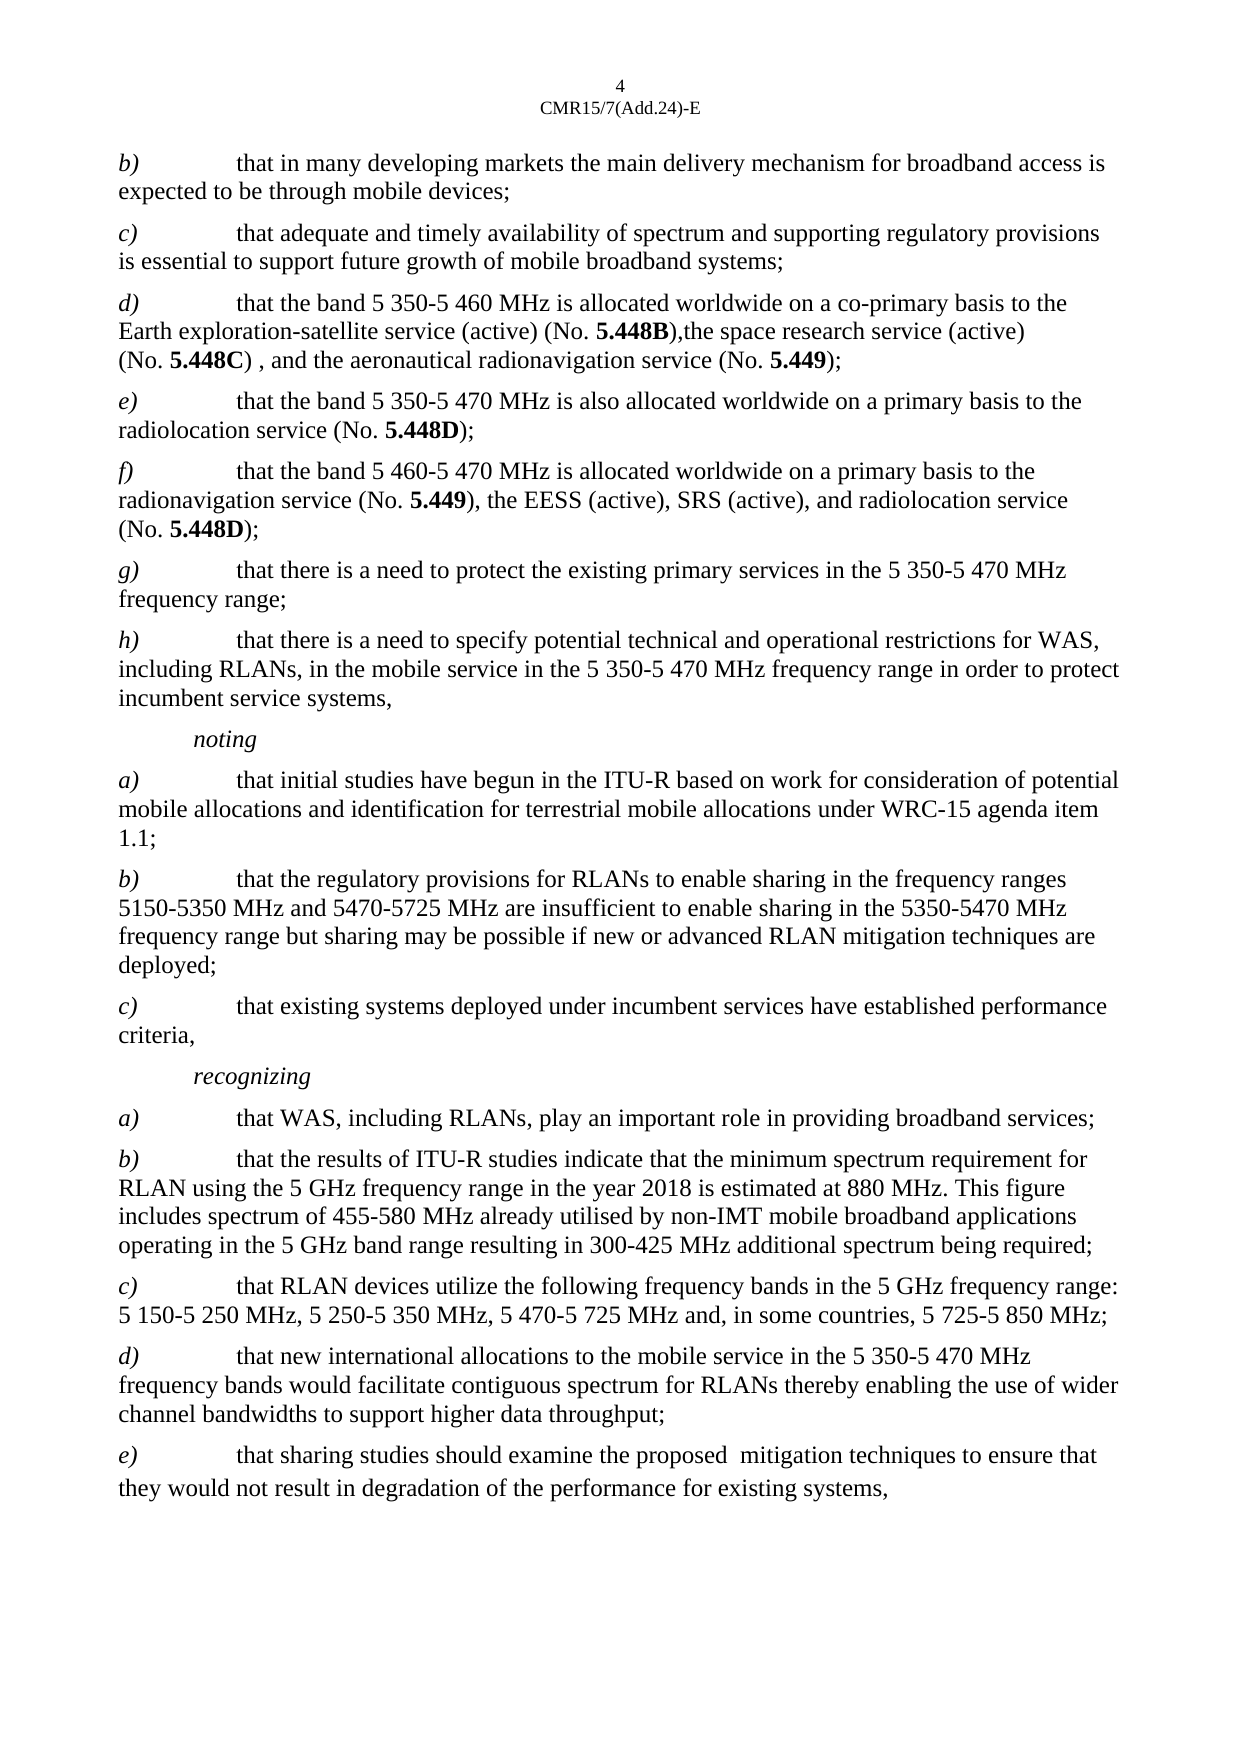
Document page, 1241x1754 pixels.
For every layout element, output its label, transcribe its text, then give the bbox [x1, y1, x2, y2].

text recognizing [193, 1061, 1122, 1090]
text c) that adequate and timely availability of spectrum and supporting regulatory provisions is essential to support future growth of mobile broadband systems; [118, 218, 1122, 275]
text a) that initial studies have begun in the ITU-R based on work for consideration of potential mobile allocations and identification for terrestrial mobile allocations under WRC-15 agenda item 1.1; [118, 765, 1122, 851]
text b) that the regulatory provisions for RLANs to enable sharing in the frequency ranges 5150-5350 MHz and 5470-5725 MHz are insufficient to enable sharing in the 5350-5470 MHz frequency range but sharing may be possible if new or advanced RLAN mitigation techniques are deployed; [118, 864, 1122, 979]
text f) that the band 5 460-5 470 MHz is allocated worldwide on a primary basis to the radionavigation service (No. 5.449), the EESS (active), SRS (active), and radiolocation service (No. 5.448D); [118, 456, 1122, 543]
text g) that there is a need to protect the existing primary services in the 5 350-5 470 MHz frequency range; [118, 555, 1122, 613]
text c) that RLAN devices utilize the following frequency bands in the 5 GHz frequency range: 5 150-5 250 MHz, 5 250-5 350 MHz, 5 470-5 725 MHz and, in some countries, 5 725-5 850 MHz; [118, 1271, 1122, 1329]
text d) that the band 5 350-5 460 MHz is allocated worldwide on a co-primary basis to the Earth exploration-satellite service (active) (No. 5.448B),the space research service (active) (No. 5.448C) , and the aeronautical radionavigation service (No. 5.449); [118, 288, 1122, 374]
text noting [193, 724, 1122, 753]
text h) that there is a need to specify potential technical and operational restrictions for WAS, including RLANs, in the mobile service in the 5 350-5 470 MHz frequency range in order to protect incumbent service systems, [118, 625, 1122, 711]
text b) that the results of ITU-R studies indicate that the minimum spectrum requirement for RLAN using the 5 GHz frequency range in the year 2018 is estimated at 880 MHz. This figure includes spectrum of 455-580 MHz already utilised by non-IMT mobile broadband applications operating in the 5 GHz band range resulting in 300-425 MHz additional spectrum being required; [118, 1144, 1122, 1259]
text b) that in many developing markets the main delivery mechanism for broadband access is expected to be through mobile devices; [118, 148, 1122, 205]
text e) that the band 5 350-5 470 MHz is also allocated worldwide on a primary basis to the radiolocation service (No. 5.448D); [118, 386, 1122, 444]
text e) that sharing studies should examine the proposed mitigation techniques to ensure that they would not result in degradation of the performance for existing systems, [118, 1440, 1122, 1502]
text a) that WAS, including RLANs, play an important role in providing broadband services; [118, 1103, 1122, 1131]
text c) that existing systems deployed under incumbent services have established performance criteria, [118, 991, 1122, 1049]
text d) that new international allocations to the mobile service in the 5 350-5 470 MHz frequency bands would facilitate contiguous spectrum for RLANs thereby enabling the use of wider channel bandwidths to support higher data throughput; [118, 1341, 1122, 1428]
